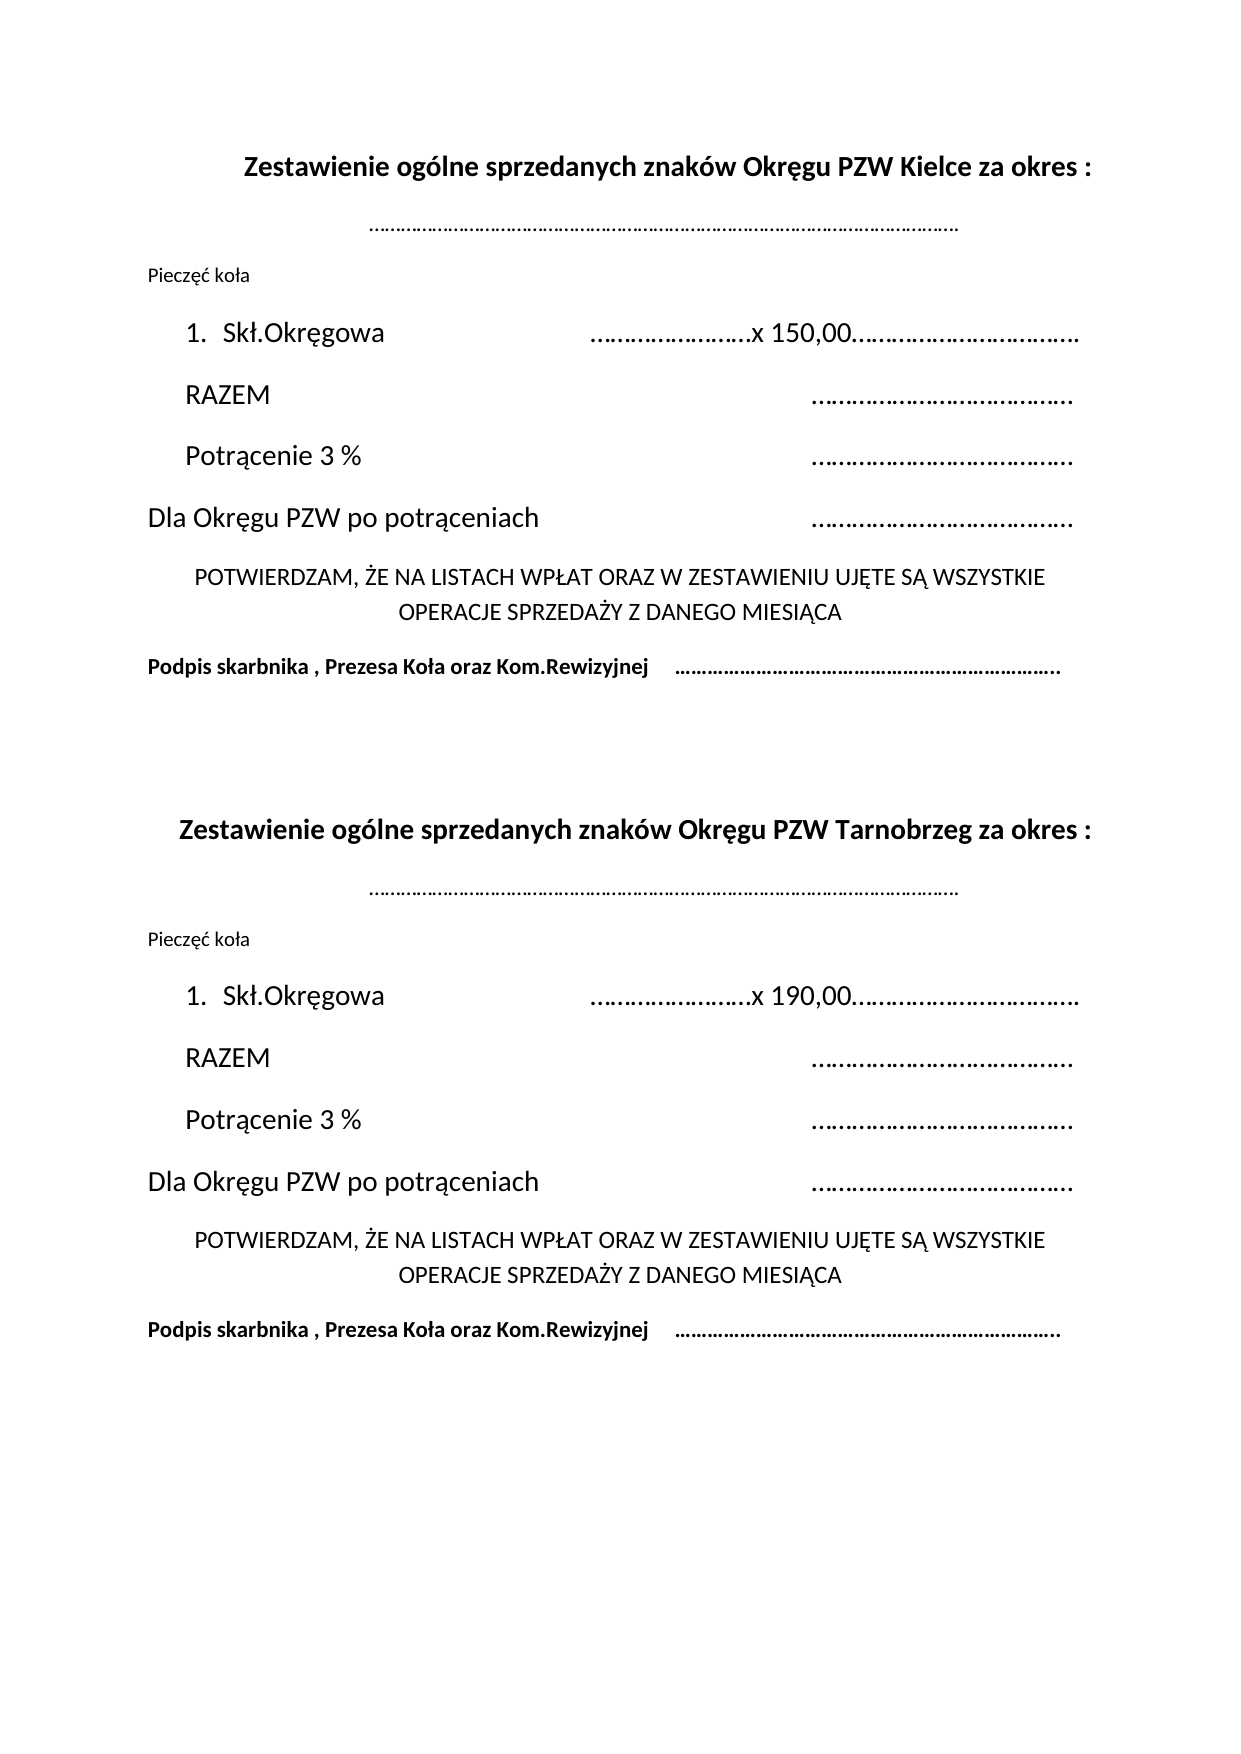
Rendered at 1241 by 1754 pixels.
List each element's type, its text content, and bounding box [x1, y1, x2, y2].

text Pieczęć koła [148, 926, 1093, 951]
text POTWIERDZAM, ŻE NA LISTACH WPŁAT ORAZ W ZESTAWIENIU UJĘTE SĄ WSZYSTKIE OPERACJE SPRZEDAŻY Z DANEGO MIESIĄCA [148, 561, 1093, 627]
text Potrącenie 3 % ………………………………… [185, 437, 1093, 473]
list Skł.Okręgowa ……………………x 150,00……………………………. [185, 314, 1093, 349]
text Dla Okręgu PZW po potrąceniach ………………………………… [148, 1163, 1093, 1198]
text RAZEM ………………………………… [185, 1039, 1093, 1075]
text …………………………………………………………………………………………………. [148, 873, 1093, 901]
text Pieczęć koła [148, 262, 1093, 288]
text Potrącenie 3 % ………………………………… [185, 1101, 1093, 1136]
text Zestawienie ogólne sprzedanych znaków Okręgu PZW Tarnobrzeg za okres : [148, 811, 1093, 847]
text RAZEM ………………………………… [185, 376, 1093, 411]
text Zestawienie ogólne sprzedanych znaków Okręgu PZW Kielce za okres : [148, 148, 1093, 183]
text Podpis skarbnika , Prezesa Koła oraz Kom.Rewizyjnej …………………………………………………………….. [148, 1315, 1093, 1343]
text …………………………………………………………………………………………………. [148, 209, 1093, 237]
text Podpis skarbnika , Prezesa Koła oraz Kom.Rewizyjnej …………………………………………………………….. [148, 652, 1093, 680]
text Dla Okręgu PZW po potrąceniach ………………………………… [148, 499, 1093, 535]
list Skł.Okręgowa ……………………x 190,00……………………………. [185, 977, 1093, 1013]
text POTWIERDZAM, ŻE NA LISTACH WPŁAT ORAZ W ZESTAWIENIU UJĘTE SĄ WSZYSTKIE OPERACJE SPRZEDAŻY Z DANEGO MIESIĄCA [148, 1224, 1093, 1290]
